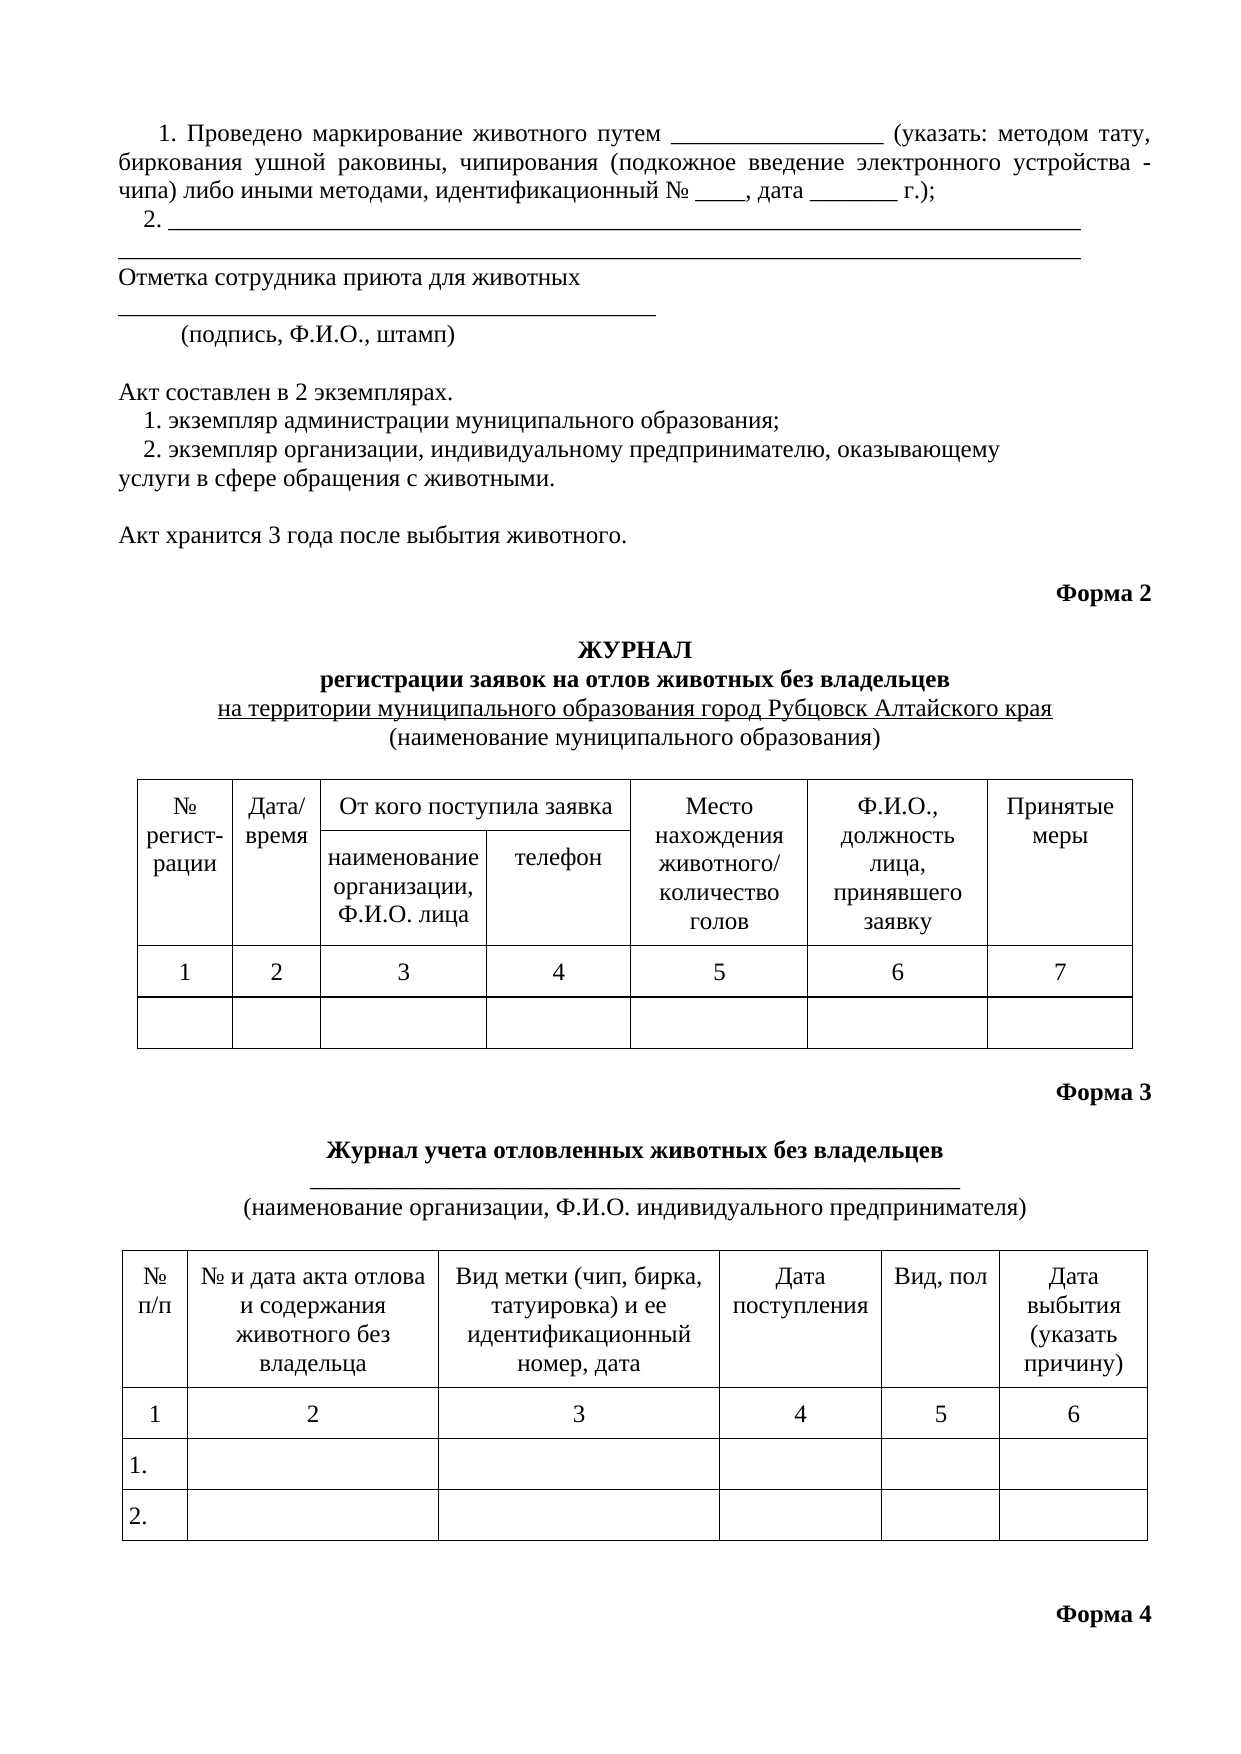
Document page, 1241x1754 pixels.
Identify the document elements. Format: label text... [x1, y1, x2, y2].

table_cell [720, 1490, 881, 1540]
table_cell 1 [138, 946, 232, 996]
text Форма 4 [118, 1599, 1152, 1627]
table_cell 3 [439, 1388, 719, 1438]
table_cell 2 [233, 946, 320, 996]
table_cell [439, 1490, 719, 1540]
table_cell [1000, 1490, 1147, 1540]
text 1. Проведено маркирование животного путем _________________ (указать: методом тату, биркования ушной раковины, чипирования (подкожное введение электронного устройства - чипа) либо иными методами, идентификационный № ____, дата _______ г.); [118, 118, 1152, 204]
text (наименование муниципального образования) [118, 722, 1152, 751]
text Журнал учета отловленных животных без владельцев [118, 1135, 1152, 1163]
text ___________________________________________ [118, 291, 1152, 319]
table_header Дата/ время [233, 780, 320, 945]
text 2. _________________________________________________________________________ [118, 204, 1152, 233]
table_cell [188, 1490, 438, 1540]
text ЖУРНАЛ [118, 636, 1152, 664]
text 2. экземпляр организации, индивидуальному предпринимателю, оказывающему [118, 434, 1152, 463]
table_header № и дата акта отлова и содержания животного без владельца [188, 1251, 438, 1387]
table_cell [808, 998, 987, 1047]
text Отметка сотрудника приюта для животных [118, 262, 1152, 291]
table_header Вид метки (чип, бирка, татуировка) и ее идентификационный номер, дата [439, 1251, 719, 1387]
table_cell 6 [1000, 1388, 1147, 1438]
table_cell [988, 998, 1132, 1047]
table_cell телефон [487, 831, 630, 945]
text 1. экземпляр администрации муниципального образования; [118, 406, 1152, 434]
table_cell [631, 998, 807, 1047]
text ____________________________________________________ [118, 1163, 1152, 1192]
table_header Принятые меры [988, 780, 1132, 945]
table_cell [882, 1439, 999, 1489]
table_cell 4 [720, 1388, 881, 1438]
table_header Место нахождения животного/количество голов [631, 780, 807, 945]
table_header Ф.И.О., должность лица, принявшего заявку [808, 780, 987, 945]
table_cell наименование организации, Ф.И.О. лица [321, 831, 486, 945]
text Акт составлен в 2 экземплярах. [118, 377, 1152, 406]
text Форма 3 [118, 1077, 1152, 1106]
table_cell 1. [123, 1439, 187, 1489]
table_cell 1 [123, 1388, 187, 1438]
text (наименование организации, Ф.И.О. индивидуального предпринимателя) [118, 1192, 1152, 1221]
text Форма 2 [118, 578, 1152, 607]
table_header От кого поступила заявка [321, 780, 630, 830]
table_cell [321, 998, 486, 1047]
table_cell [138, 998, 232, 1047]
text (подпись, Ф.И.О., штамп) [118, 319, 1152, 348]
table_cell 6 [808, 946, 987, 996]
table_cell [487, 998, 630, 1047]
table_cell 3 [321, 946, 486, 996]
table_header № п/п [123, 1251, 187, 1387]
text регистрации заявок на отлов животных без владельцев [118, 664, 1152, 693]
table_header Вид, пол [882, 1251, 999, 1387]
table_cell 2. [123, 1490, 187, 1540]
text _____________________________________________________________________________ [118, 233, 1152, 262]
table_cell 7 [988, 946, 1132, 996]
table_cell [439, 1439, 719, 1489]
text Акт хранится 3 года после выбытия животного. [118, 521, 1152, 549]
text услуги в сфере обращения с животными. [118, 463, 1152, 492]
table_cell 4 [487, 946, 630, 996]
table_cell 5 [882, 1388, 999, 1438]
table_cell [882, 1490, 999, 1540]
table_cell [188, 1439, 438, 1489]
table_cell 2 [188, 1388, 438, 1438]
text на территории муниципального образования город Рубцовск Алтайского края [118, 693, 1152, 722]
table_cell 5 [631, 946, 807, 996]
table_cell [1000, 1439, 1147, 1489]
table_header Дата выбытия (указать причину) [1000, 1251, 1147, 1387]
table_header № регист-рации [138, 780, 232, 945]
table_cell [720, 1439, 881, 1489]
table_header Дата поступления [720, 1251, 881, 1387]
table_cell [233, 998, 320, 1047]
